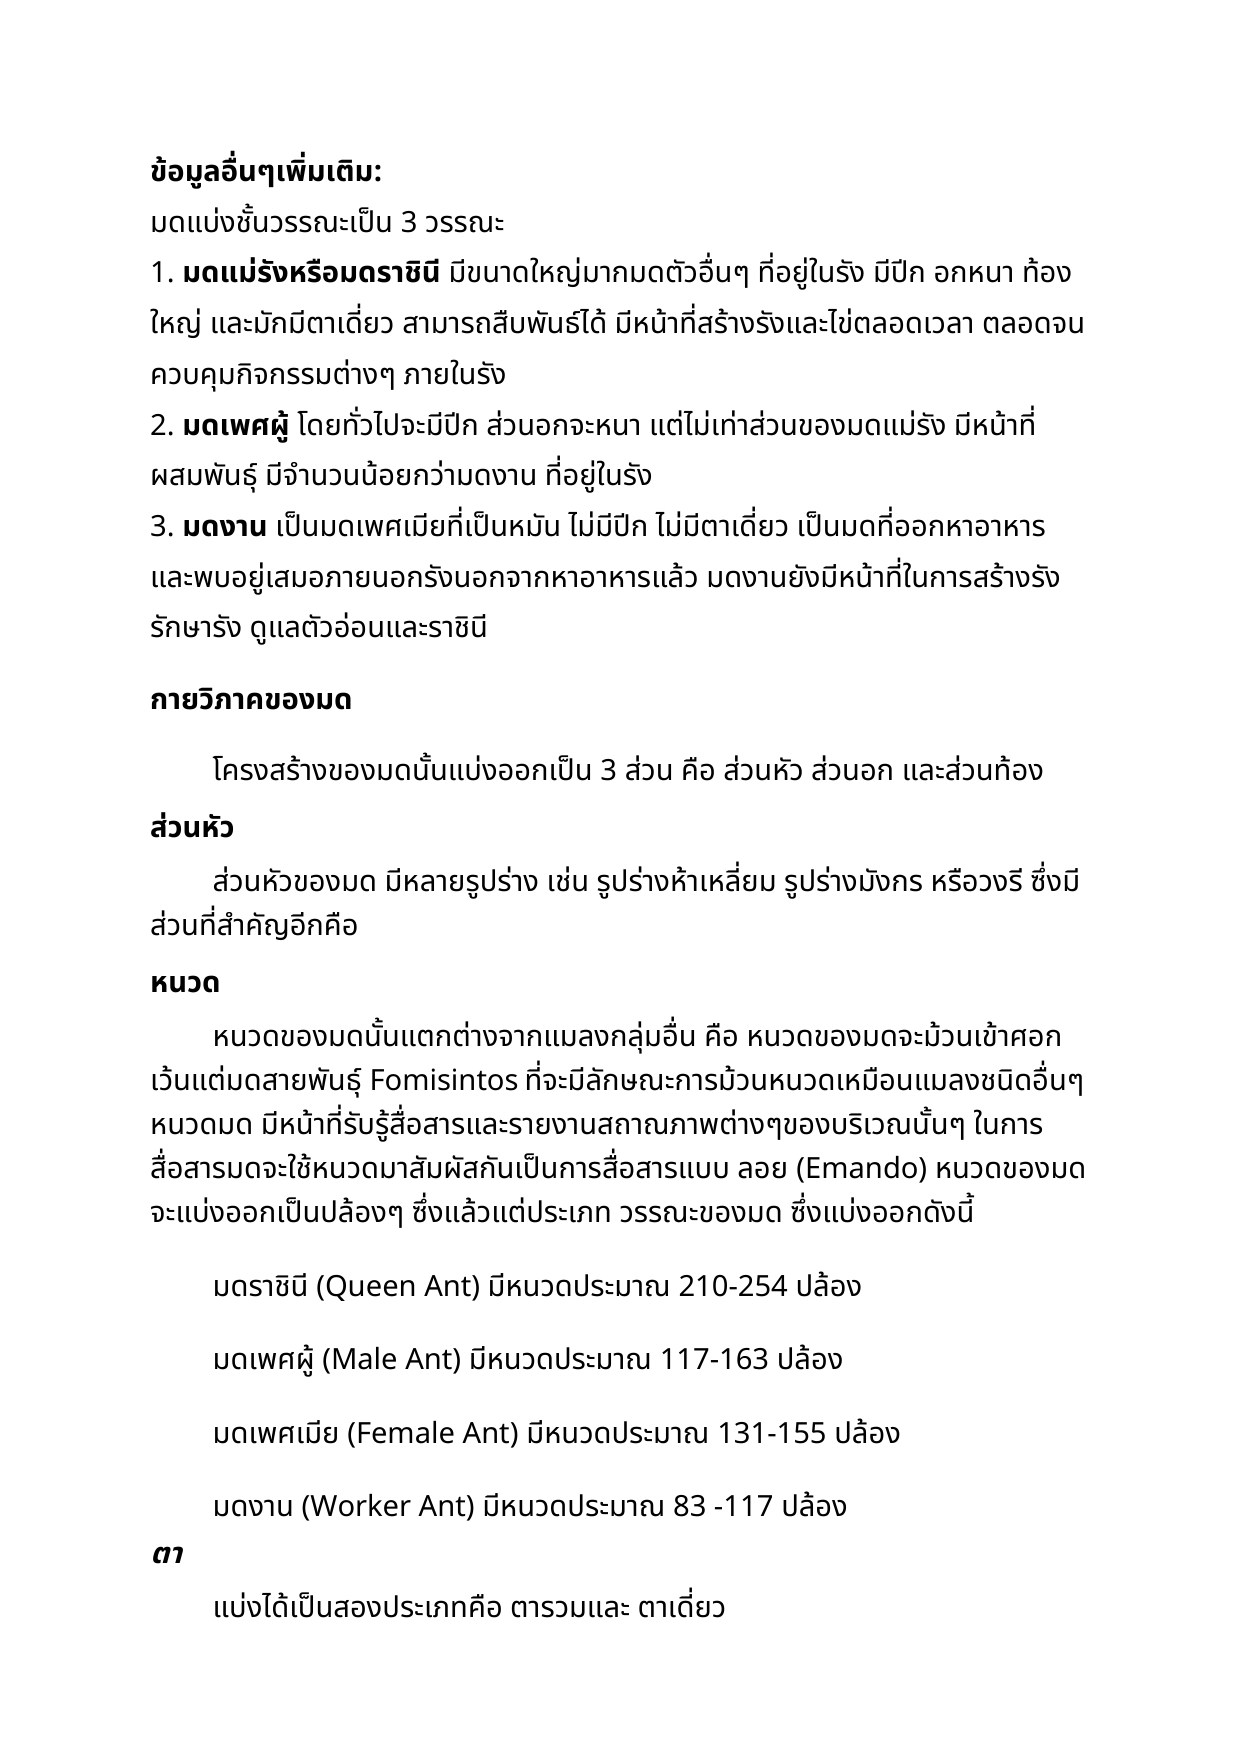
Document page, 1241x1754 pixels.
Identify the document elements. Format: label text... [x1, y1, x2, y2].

subtitle ส่วนหัว [150, 806, 1090, 850]
text มดเพศเมีย (Female Ant) มีหนวดประมาณ 131-155 ปล้อง [212, 1412, 1090, 1456]
text มดราชินี (Queen Ant) มีหนวดประมาณ 210-254 ปล้อง [212, 1265, 1090, 1309]
subtitle ตา [150, 1532, 1090, 1576]
text หนวดของมดนั้นแตกต่างจากแมลงกลุ่มอื่น คือ หนวดของมดจะม้วนเข้าศอก เว้นแต่มดสายพันธุ์ Fomisintosที่จะมีลักษณะการม้วนหนวดเหมือนแมลงชนิดอื่นๆ หนวดมด มีหน้าที่รับรู้สื่อสารและรายงานสถาณภาพต่างๆของบริเวณนั้นๆ ในการสื่อสารมดจะใช้หนวดมาสัมผัสกันเป็นการสื่อสารแบบ ลอย (Emando) หนวดของมดจะแบ่งออกเป็นปล้องๆ ซึ่งแล้วแต่ประเภท วรรณะของมด ซึ่งแบ่งออกดังนี้ [150, 1015, 1090, 1236]
text แบ่งได้เป็นสองประเภทคือ ตารวมและ ตาเดี่ยว [150, 1586, 1090, 1630]
text มดงาน (Worker Ant) มีหนวดประมาณ 83 -117 ปล้อง [212, 1485, 1090, 1529]
text กายวิภาคของมด [150, 678, 1090, 722]
text มดเพศผู้ (Male Ant) มีหนวดประมาณ 117-163 ปล้อง [212, 1338, 1090, 1383]
subtitle หนวด [150, 961, 1090, 1005]
text ส่วนหัวของมด มีหลายรูปร่าง เช่น รูปร่างห้าเหลี่ยม รูปร่างมังกร หรือวงรี ซึ่งมีส่วนที่สำคัญอีกคือ [150, 860, 1090, 948]
text ข้อมูลอื่นๆเพิ่มเติม: มดแบ่งชั้นวรรณะเป็น 3 วรรณะ 1. มดแม่รังหรือมดราชินี มีขนาดใหญ่มากมดตัวอื่นๆ ที่อยู่ในรัง มีปีก อกหนา ท้องใหญ่ และมักมีตาเดี่ยว สามารถสืบพันธ์ได้ มีหน้าที่สร้างรังและไข่ตลอดเวลา ตลอดจนควบคุมกิจกรรมต่างๆ ภายในรัง 2. มดเพศผู้ โดยทั่วไปจะมีปีก ส่วนอกจะหนา แต่ไม่เท่าส่วนของมดแม่รัง มีหน้าที่ผสมพันธุ์ มีจำนวนน้อยกว่ามดงาน ที่อยู่ในรัง 3. มดงาน เป็นมดเพศเมียที่เป็นหมัน ไม่มีปีก ไม่มีตาเดี่ยว เป็นมดที่ออกหาอาหาร และพบอยู่เสมอภายนอกรังนอกจากหาอาหารแล้ว มดงานยังมีหน้าที่ในการสร้างรัง รักษารัง ดูแลตัวอ่อนและราชินี [150, 150, 1090, 651]
text โครงสร้างของมดนั้นแบ่งออกเป็น 3 ส่วน คือ ส่วนหัว ส่วนอก และส่วนท้อง [150, 749, 1090, 794]
